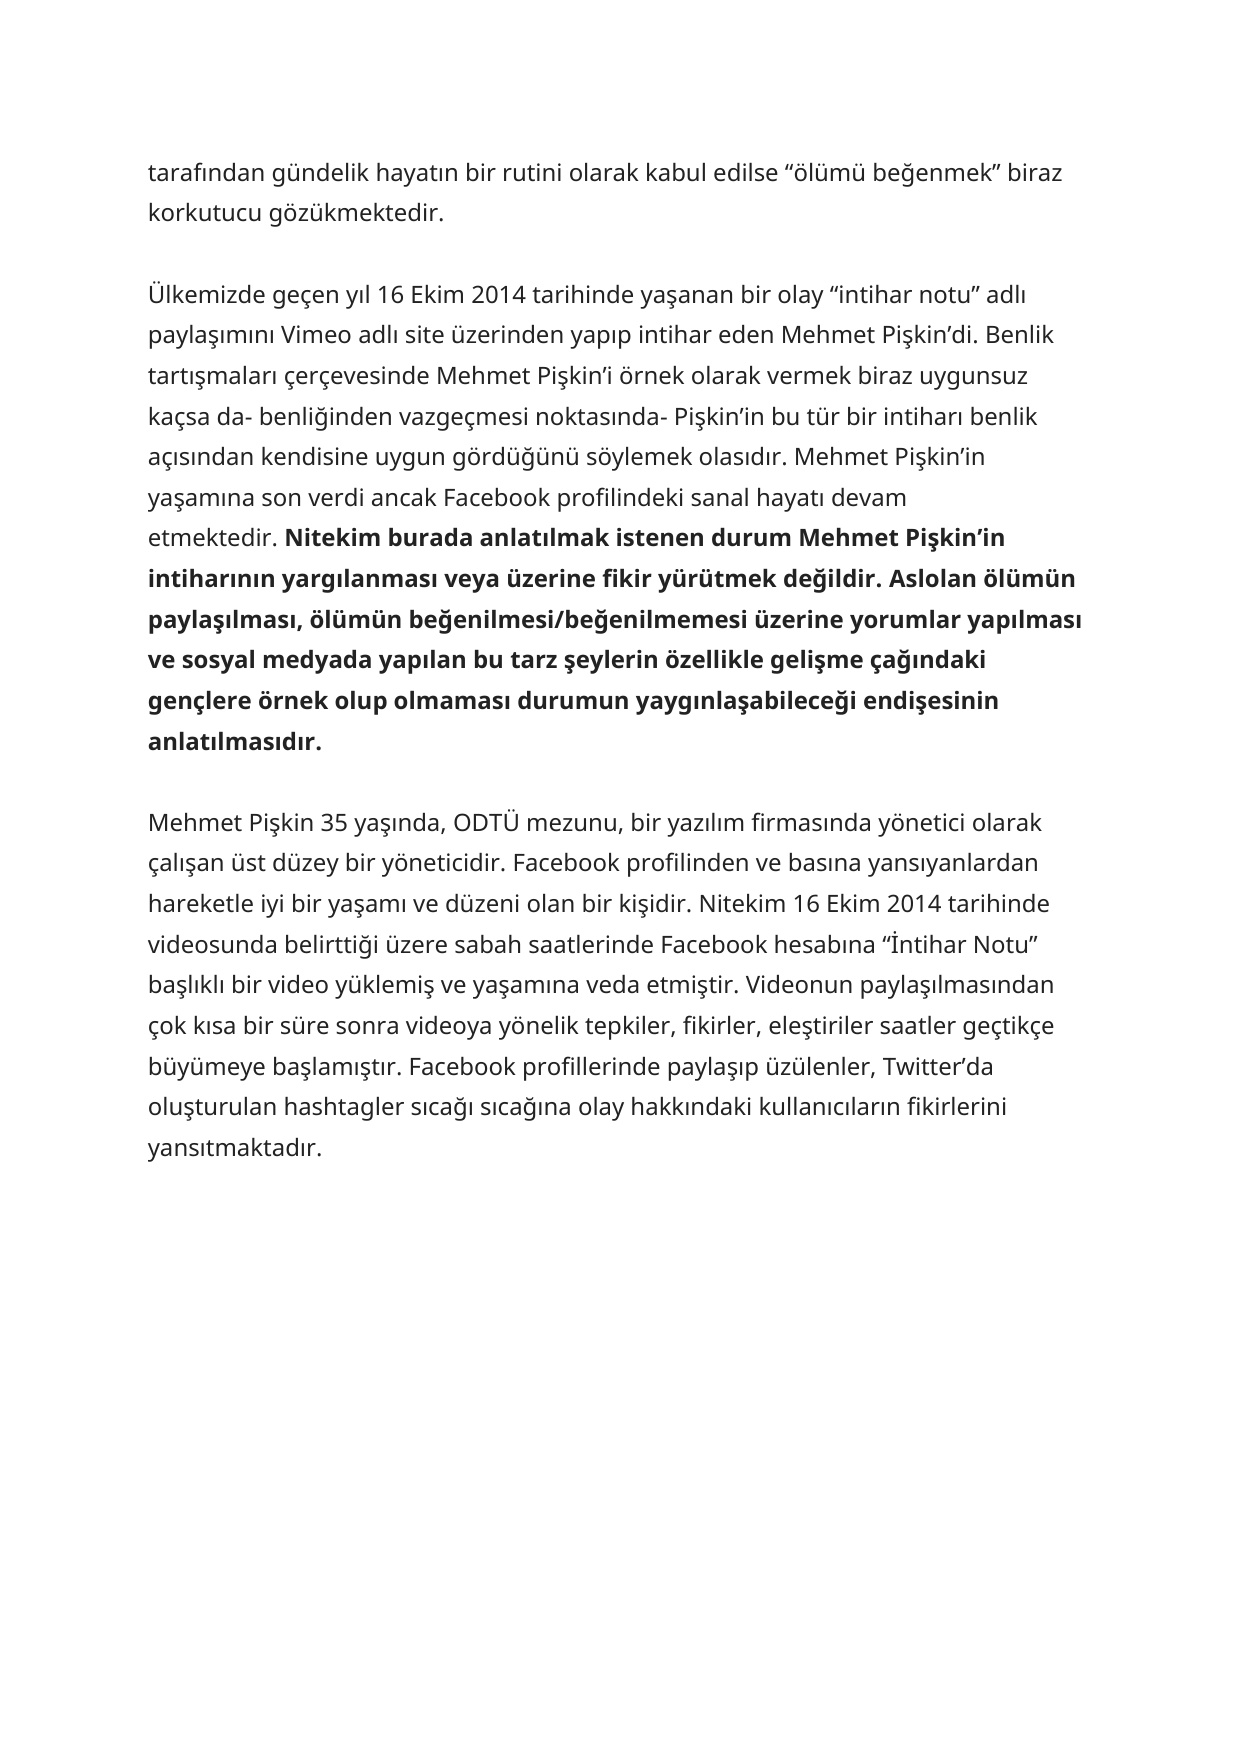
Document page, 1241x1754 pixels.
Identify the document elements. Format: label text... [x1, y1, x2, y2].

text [148, 148, 1093, 229]
text Mehmet Pişkin 35 yaşında, ODTÜ mezunu, bir yazılım firmasında yönetici olarak çalışan üst düzey bir yöneticidir. Facebook profilinden ve basına yansıyanlardan hareketle iyi bir yaşamı ve düzeni olan bir kişidir. Nitekim 16 Ekim 2014 tarihinde videosunda belirttiği üzere sabah saatlerinde Facebook hesabına “İntihar Notu” başlıklı bir video yüklemiş ve yaşamına veda etmiştir. Videonun paylaşılmasından çok kısa bir süre sonra videoya yönelik tepkiler, fikirler, eleştiriler saatler geçtikçe büyümeye başlamıştır. Facebook profillerinde paylaşıp üzülenler, Twitter’da oluşturulan hashtagler sıcağı sıcağına olay hakkındaki kullanıcıların fikirlerini yansıtmaktadır. [148, 798, 1093, 1163]
text Ülkemizde geçen yıl 16 Ekim 2014 tarihinde yaşanan bir olay “intihar notu” adlı paylaşımını Vimeo adlı site üzerinden yapıp intihar eden Mehmet Pişkin’di. Benlik tartışmaları çerçevesinde Mehmet Pişkin’i örnek olarak vermek biraz uygunsuz kaçsa da- benliğinden vazgeçmesi noktasında- Pişkin’in bu tür bir intiharı benlik açısından kendisine uygun gördüğünü söylemek olasıdır. Mehmet Pişkin’in yaşamına son verdi ancak Facebook profilindeki sanal hayatı devam etmektedir. Nitekim burada anlatılmak istenen durum Mehmet Pişkin’in intiharının yargılanması veya üzerine fikir yürütmek değildir. Aslolan ölümün paylaşılması, ölümün beğenilmesi/beğenilmemesi üzerine yorumlar yapılması ve sosyal medyada yapılan bu tarz şeylerin özellikle gelişme çağındaki gençlere örnek olup olmaması durumun yaygınlaşabileceği endişesinin anlatılmasıdır. [148, 269, 1093, 757]
